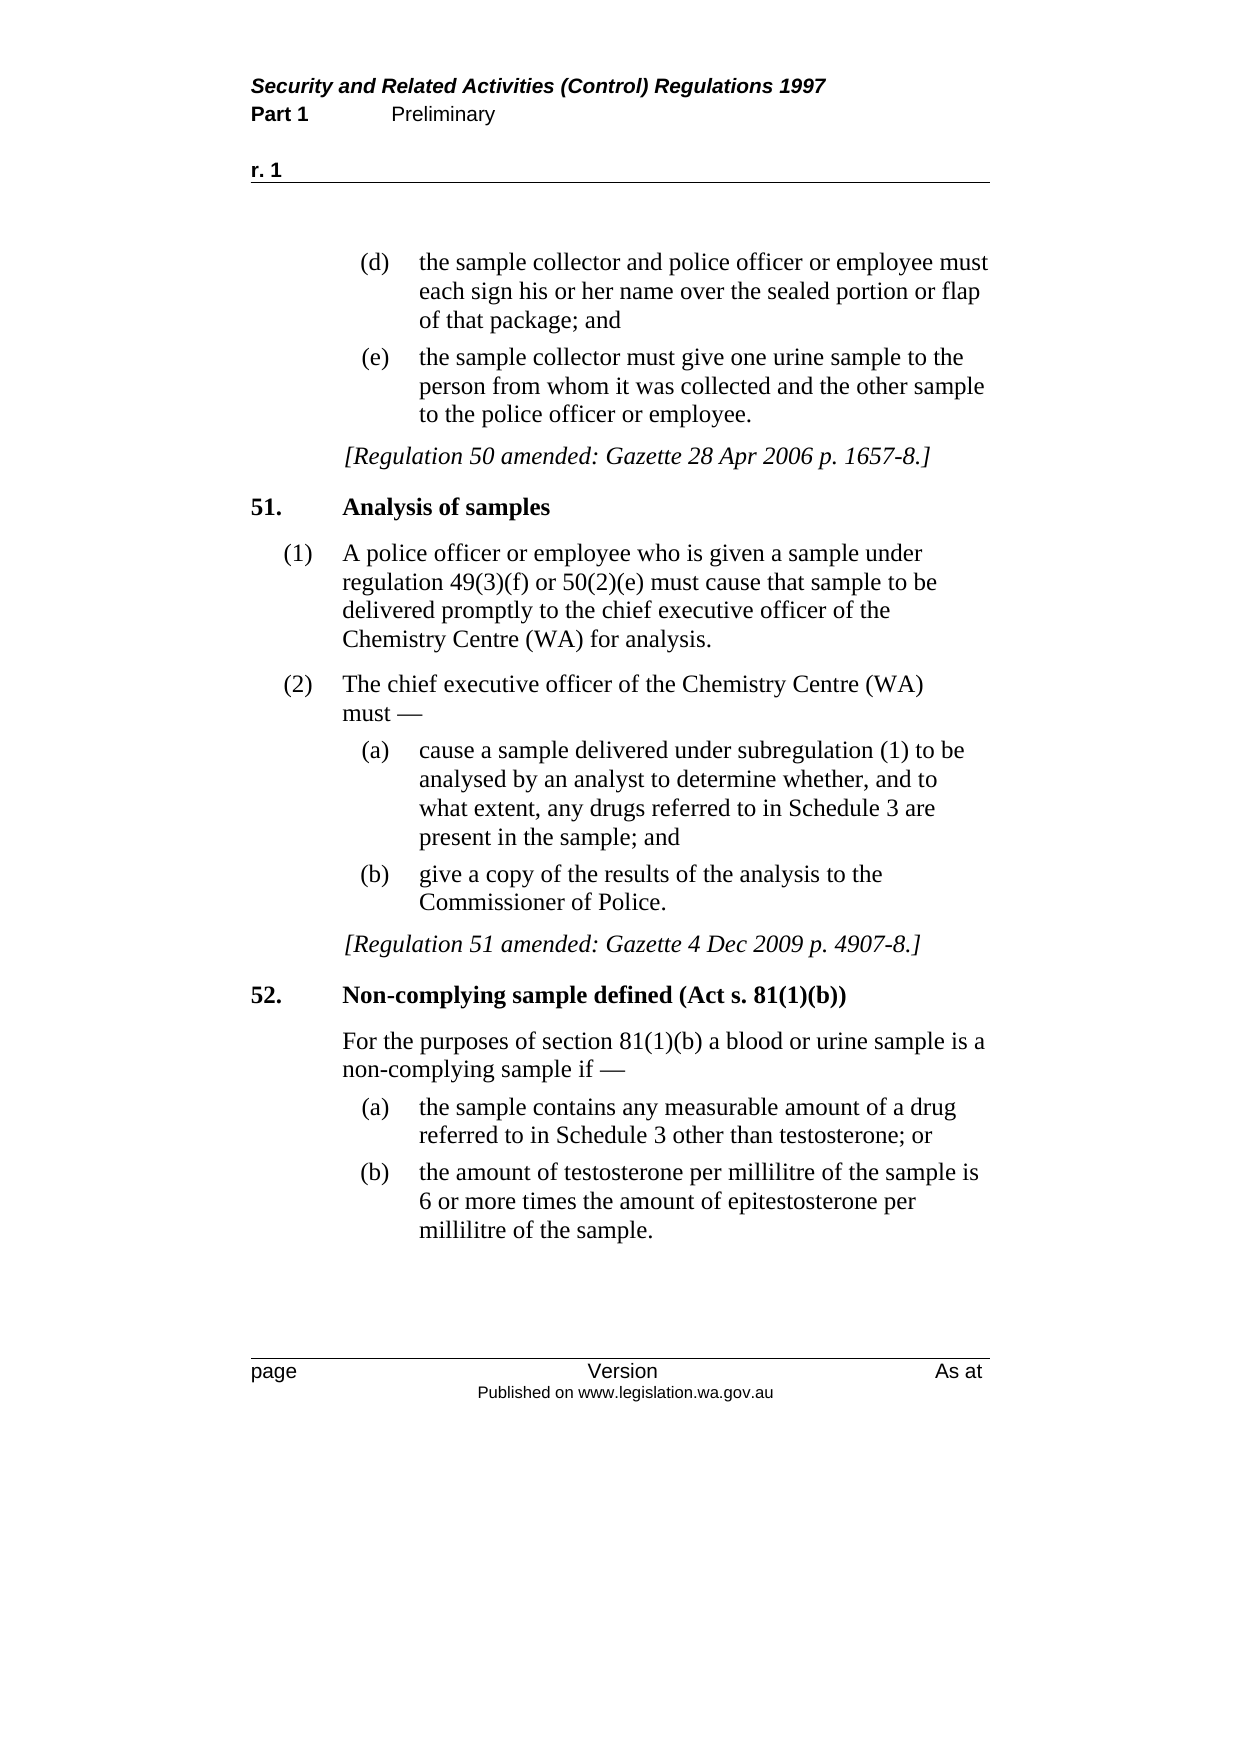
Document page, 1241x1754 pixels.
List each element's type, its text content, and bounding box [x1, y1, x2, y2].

text [Regulation 50 amended: Gazette 28 Apr 2006 p. 1657-8.] [251, 441, 990, 469]
subtitle 52. Non-complying sample defined (Act s. 81(1)(b)) [251, 980, 990, 1009]
text (1) A police officer or employee who is given a sample under regulation 49(3)(f) or 50(2)(e) must cause that sample to be delivered promptly to the chief executive officer of the Chemistry Centre (WA) for analysis. [251, 538, 990, 653]
text [Regulation 51 amended: Gazette 4 Dec 2009 p. 4907-8.] [251, 929, 990, 957]
text (e) the sample collector must give one urine sample to the person from whom it was collected and the other sample to the police officer or employee. [251, 342, 990, 428]
text (d) the sample collector and police officer or employee must each sign his or her name over the sealed portion or flap of that package; and [251, 247, 990, 334]
subtitle 51. Analysis of samples [251, 492, 990, 521]
text (b) the amount of testosterone per millilitre of the sample is 6 or more times the amount of epitestosterone per millilitre of the sample. [251, 1157, 990, 1244]
text (b) give a copy of the results of the analysis to the Commissioner of Police. [251, 859, 990, 916]
text (a) the sample contains any measurable amount of a drug referred to in Schedule 3 other than testosterone; or [251, 1092, 990, 1149]
text For the purposes of section 81(1)(b) a blood or urine sample is a non-complying sample if — [251, 1026, 990, 1083]
text (a) cause a sample delivered under subregulation (1) to be analysed by an analyst to determine whether, and to what extent, any drugs referred to in Schedule 3 are present in the sample; and [251, 735, 990, 850]
text (2) The chief executive officer of the Chemistry Centre (WA) must — [251, 669, 990, 727]
